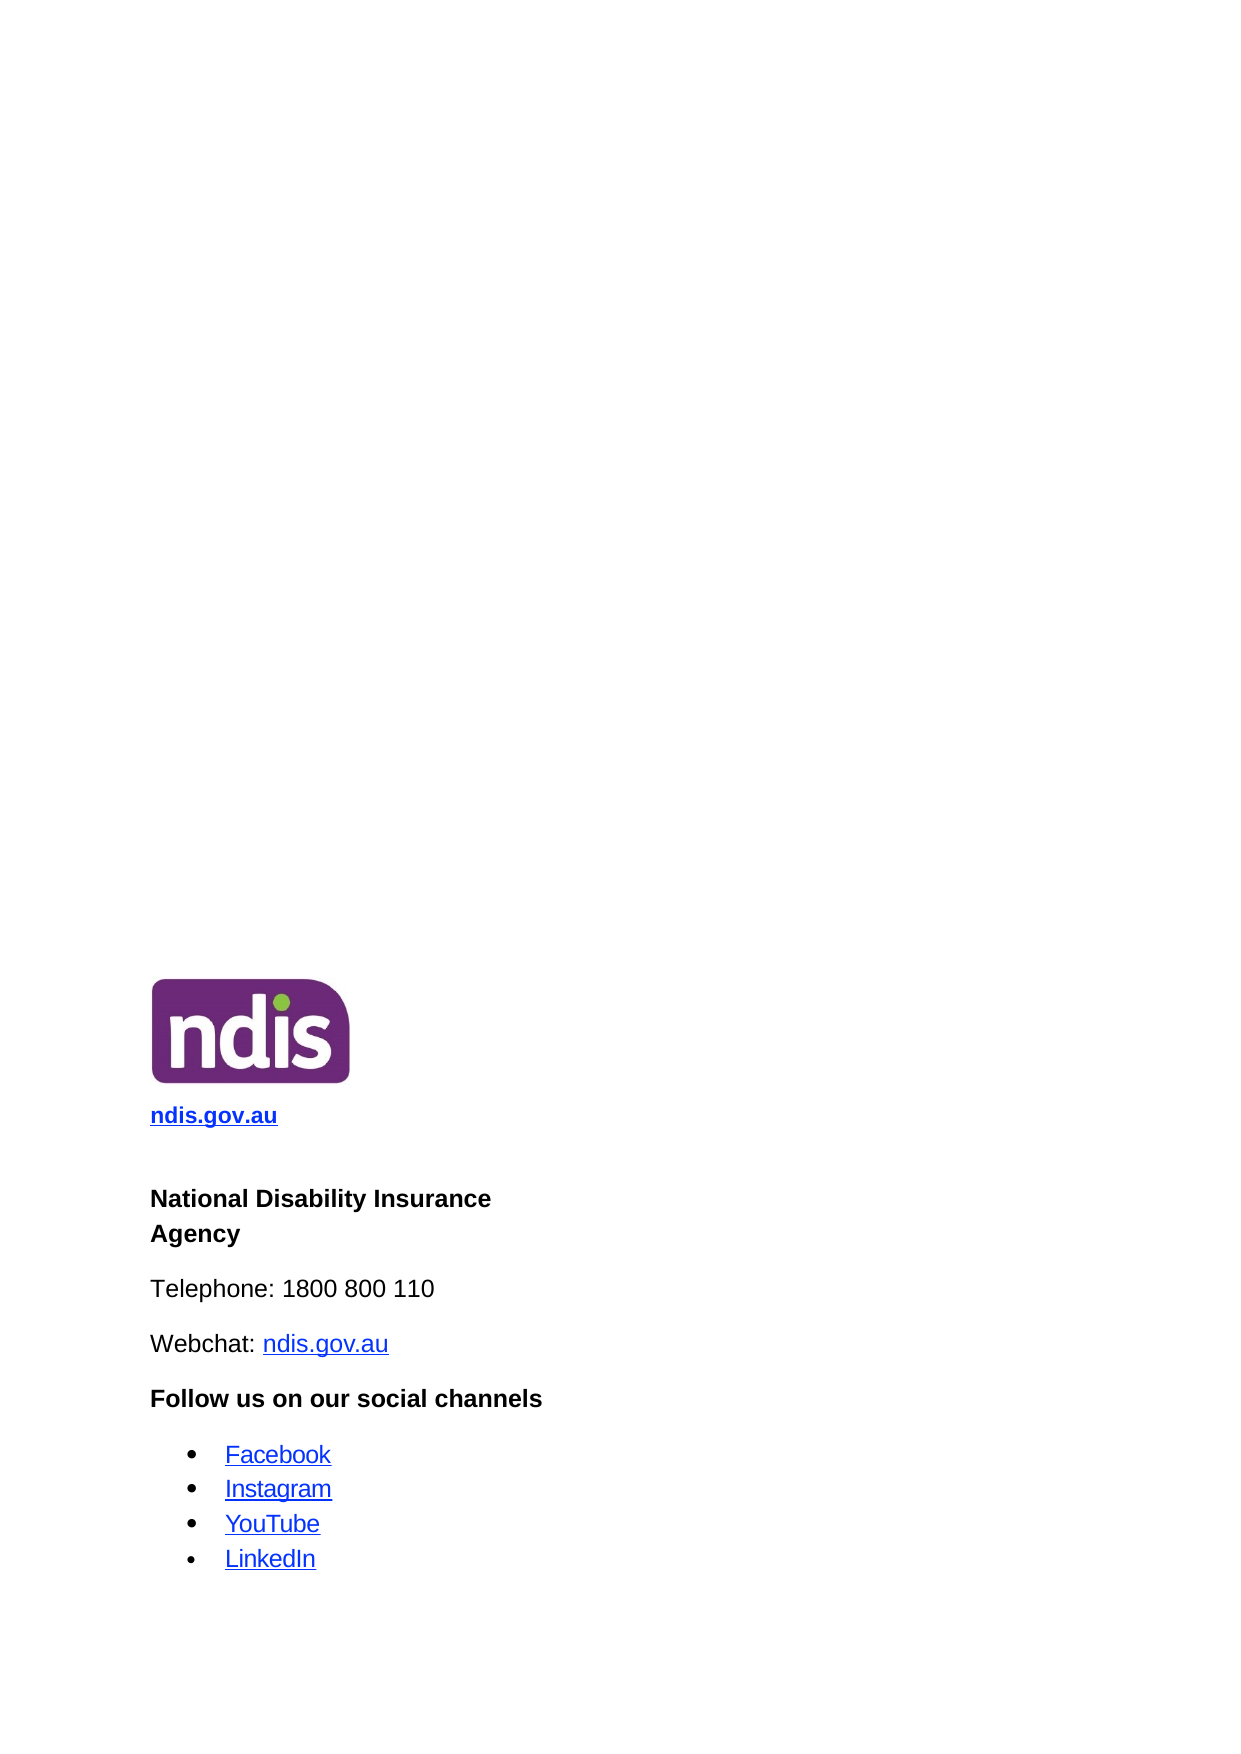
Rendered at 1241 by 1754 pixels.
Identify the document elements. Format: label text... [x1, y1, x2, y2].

text Telephone: 1800 800 110 [150, 1274, 583, 1303]
picture [150, 977, 351, 1085]
text Follow us on our social channels [150, 1384, 583, 1413]
list LinkedIn [187, 1543, 583, 1572]
text Webchat: ndis.gov.au [150, 1329, 583, 1358]
list Facebook [187, 1440, 583, 1469]
list YouTube [187, 1509, 583, 1538]
text National Disability Insurance Agency [150, 1184, 583, 1247]
text ndis.gov.au [150, 1102, 583, 1129]
list Instagram [187, 1474, 583, 1503]
